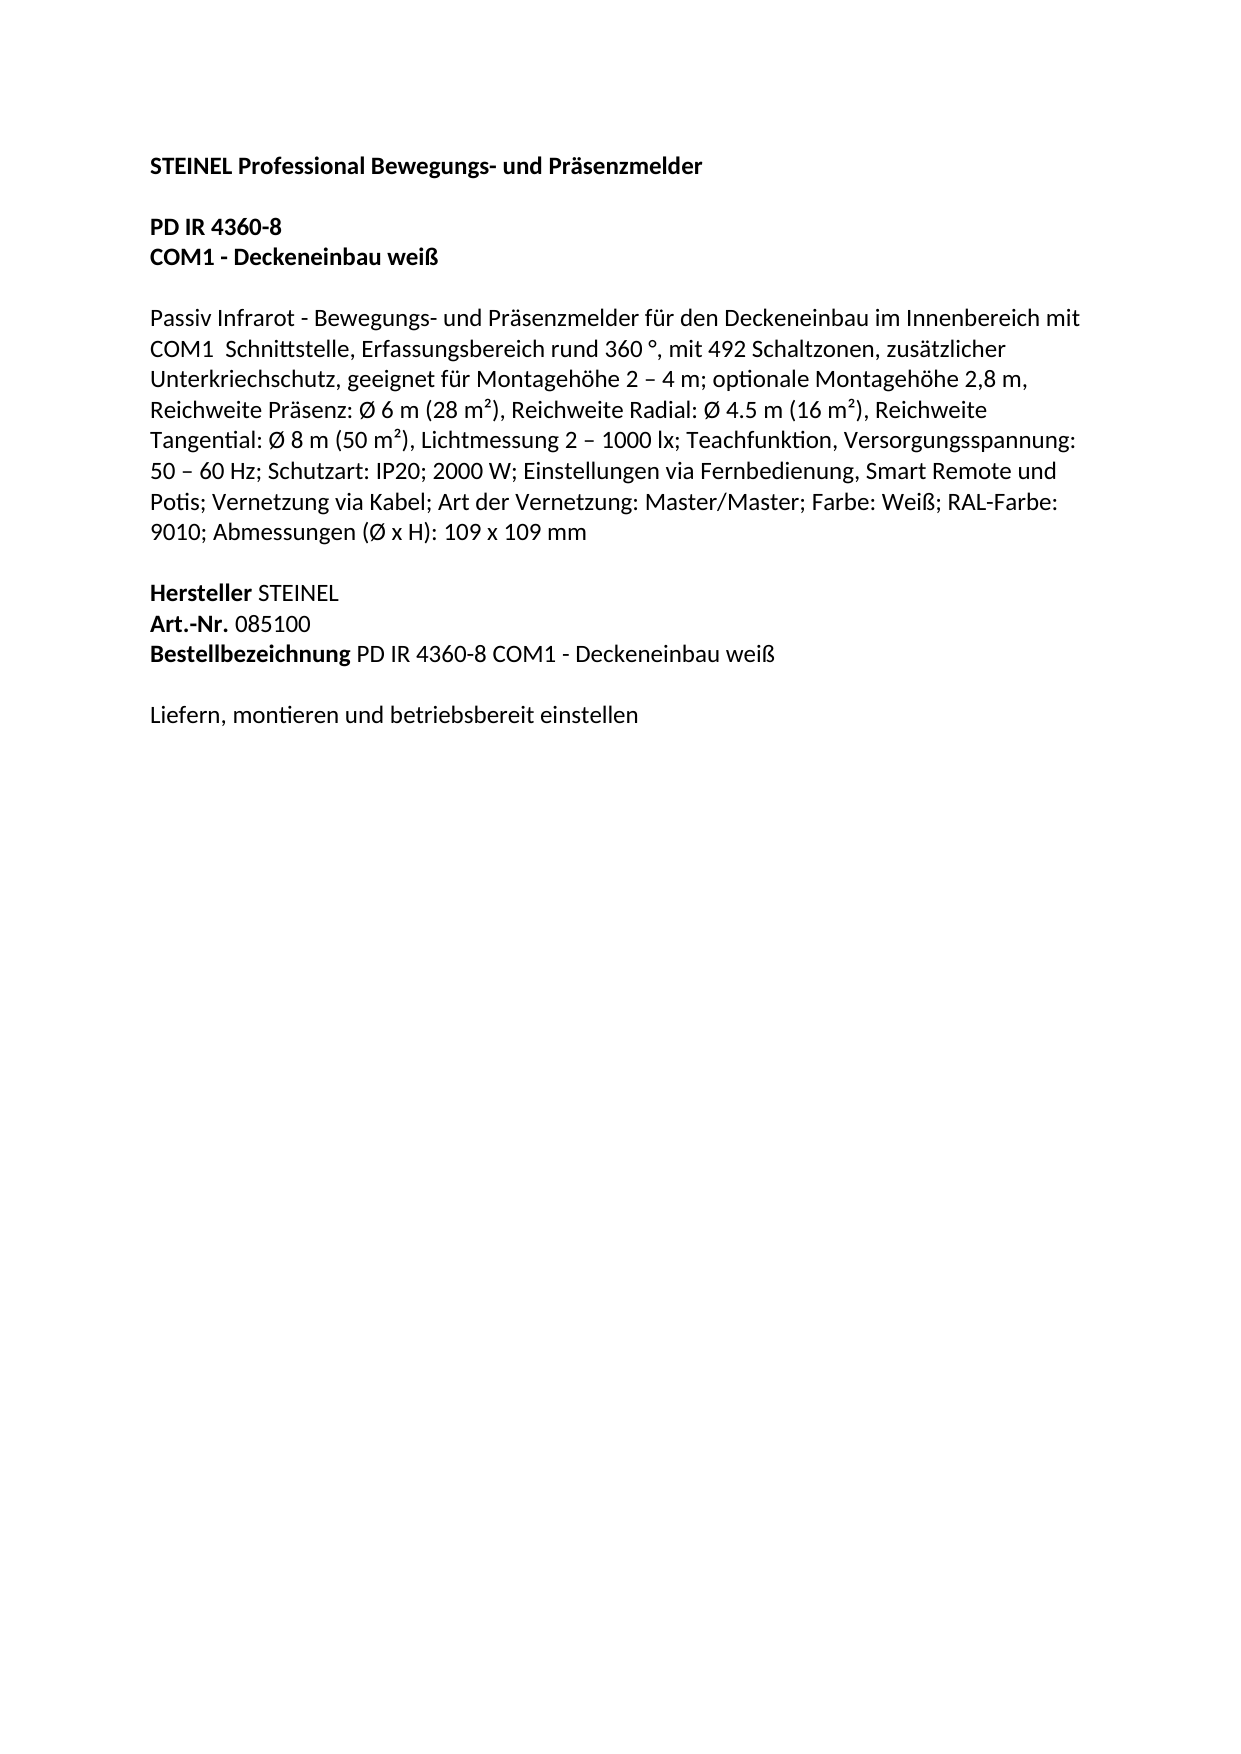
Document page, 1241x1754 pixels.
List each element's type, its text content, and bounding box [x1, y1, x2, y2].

text Bestellbezeichnung PD IR 4360-8 COM1 - Deckeneinbau weiß [150, 638, 1090, 669]
text Passiv Infrarot - Bewegungs- und Präsenzmelder für den Deckeneinbau im Innenbereich mit COM1 Schnittstelle, Erfassungsbereich rund 360 °, mit 492 Schaltzonen, zusätzlicher Unterkriechschutz, geeignet für Montagehöhe 2 – 4 m; optionale Montagehöhe 2,8 m, Reichweite Präsenz: Ø 6 m (28 m²), Reichweite Radial: Ø 4.5 m (16 m²), Reichweite Tangential: Ø 8 m (50 m²), Lichtmessung 2 – 1000 lx; Teachfunktion, Versorgungsspannung: 50 – 60 Hz; Schutzart: IP20; 2000 W; Einstellungen via Fernbedienung, Smart Remote und Potis; Vernetzung via Kabel; Art der Vernetzung: Master/Master; Farbe: Weiß; RAL-Farbe: 9010; Abmessungen (Ø x H): 109 x 109 mm [150, 303, 1090, 547]
text Art.-Nr. 085100 [150, 608, 1090, 638]
text PD IR 4360-8 [150, 211, 1090, 242]
text Hersteller STEINEL [150, 577, 1090, 608]
text STEINEL Professional Bewegungs- und Präsenzmelder [150, 150, 1090, 181]
text COM1 - Deckeneinbau weiß [150, 242, 1090, 272]
text Liefern, montieren und betriebsbereit einstellen [150, 699, 1090, 730]
